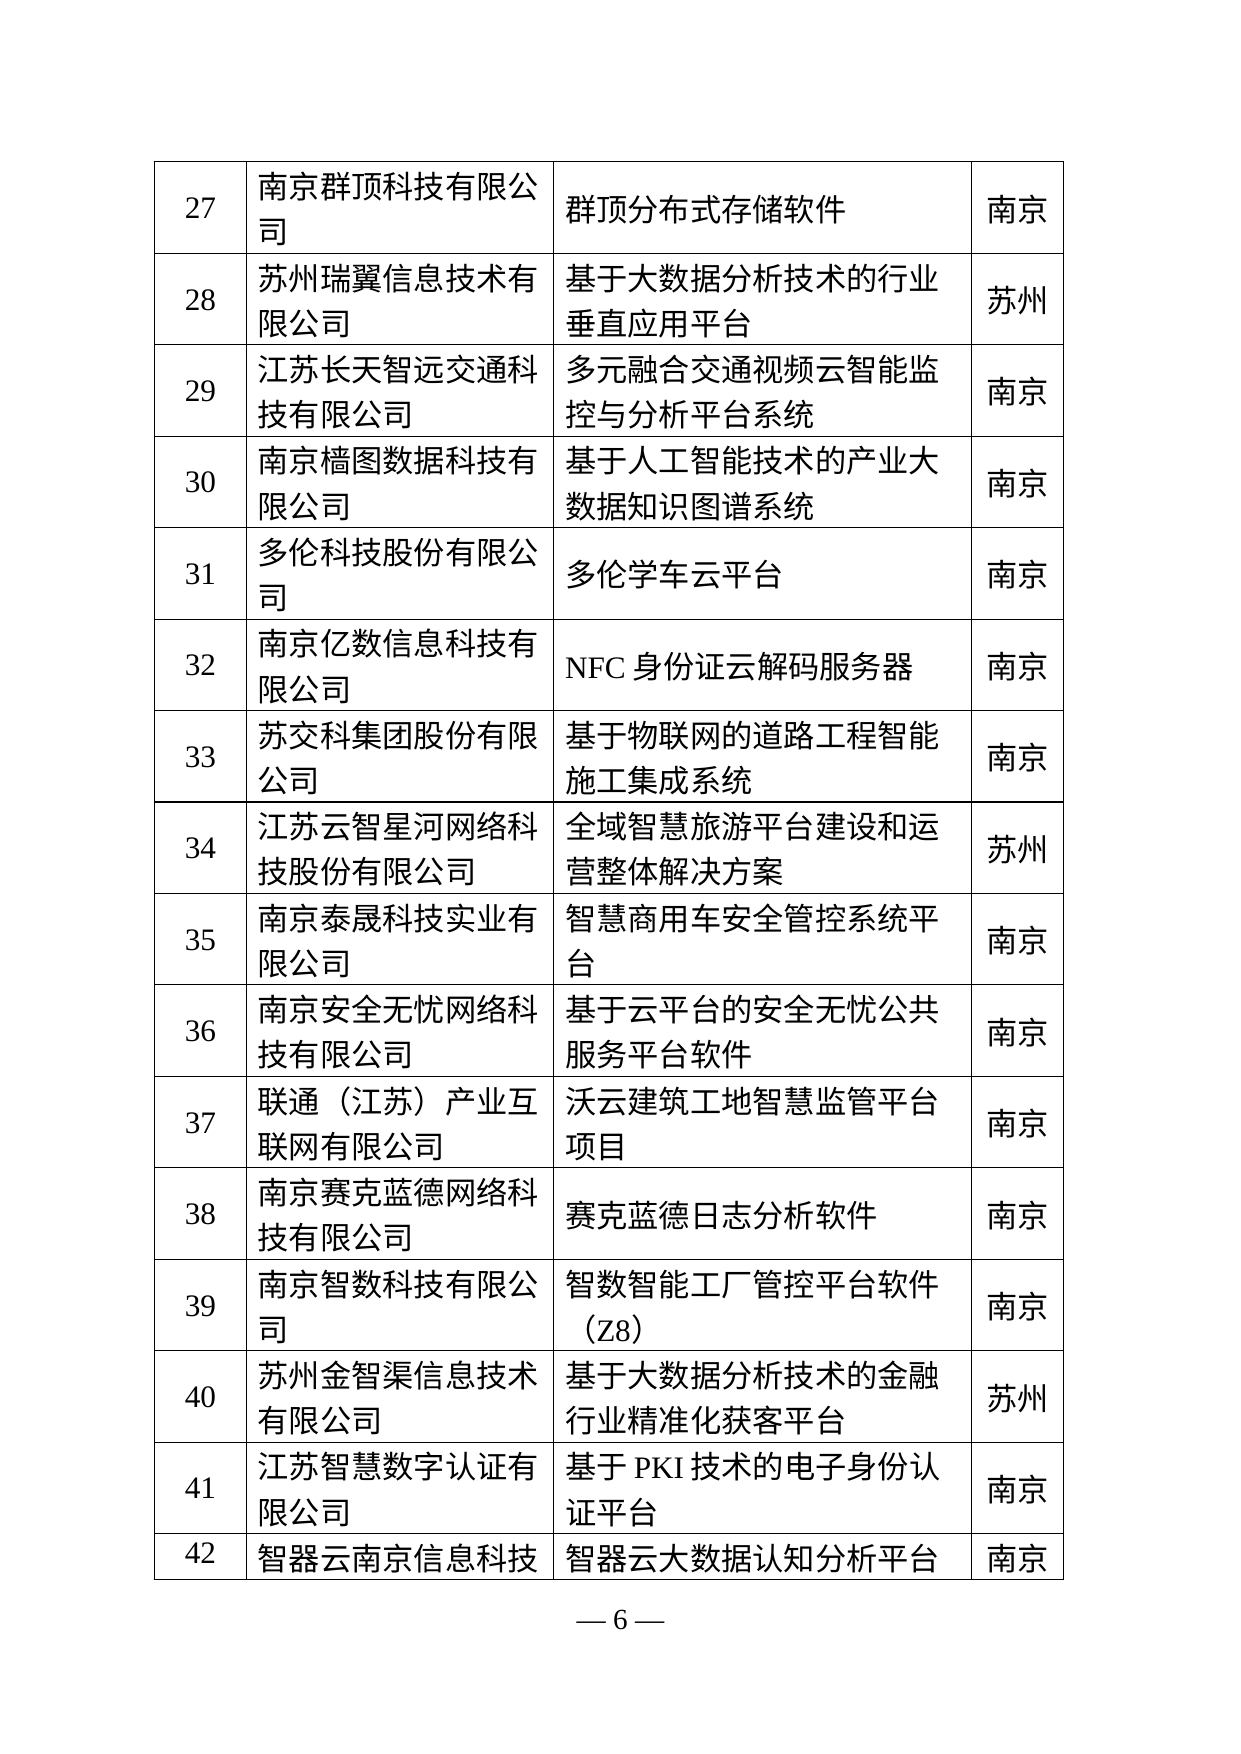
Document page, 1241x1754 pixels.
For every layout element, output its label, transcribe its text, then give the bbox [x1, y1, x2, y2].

table_cell 江苏云智星河网络科技股份有限公司 [247, 803, 553, 893]
table_cell 南京 [972, 162, 1063, 253]
table_cell 智数智能工厂管控平台软件（Z8） [554, 1260, 971, 1350]
table_cell 29 [155, 345, 246, 436]
table_cell 35 [155, 894, 246, 984]
table_cell 38 [155, 1168, 246, 1259]
table_cell 34 [155, 803, 246, 893]
table_cell 群顶分布式存储软件 [554, 162, 971, 253]
table_cell 多元融合交通视频云智能监控与分析平台系统 [554, 345, 971, 436]
table_cell 南京樯图数据科技有限公司 [247, 437, 553, 527]
table_cell 36 [155, 985, 246, 1076]
table_cell 基于云平台的安全无忧公共服务平台软件 [554, 985, 971, 1076]
table_cell 多伦科技股份有限公司 [247, 528, 553, 618]
table_cell 赛克蓝德日志分析软件 [554, 1168, 971, 1259]
table_cell 南京泰晟科技实业有限公司 [247, 894, 553, 984]
table_cell 基于大数据分析技术的金融行业精准化获客平台 [554, 1351, 971, 1442]
table_cell 南京 [972, 345, 1063, 436]
table_cell NFC身份证云解码服务器 [554, 620, 971, 710]
table_cell 南京 [972, 1534, 1063, 1579]
table_cell 多伦学车云平台 [554, 528, 971, 618]
table_cell 沃云建筑工地智慧监管平台项目 [554, 1077, 971, 1167]
table_cell 苏交科集团股份有限公司 [247, 711, 553, 801]
table_cell 南京群顶科技有限公司 [247, 162, 553, 253]
table_cell 南京 [972, 985, 1063, 1076]
table_cell 基于物联网的道路工程智能施工集成系统 [554, 711, 971, 801]
table_cell 南京安全无忧网络科技有限公司 [247, 985, 553, 1076]
table_cell 南京 [972, 894, 1063, 984]
table_cell 28 [155, 254, 246, 344]
table_cell 南京智数科技有限公司 [247, 1260, 553, 1350]
table_cell 基于PKI技术的电子身份认证平台 [554, 1443, 971, 1533]
table_cell 31 [155, 528, 246, 618]
table_cell 苏州 [972, 803, 1063, 893]
table_cell 联通（江苏）产业互联网有限公司 [247, 1077, 553, 1167]
table_cell 42 [155, 1534, 246, 1579]
table_cell 37 [155, 1077, 246, 1167]
table_cell 南京 [972, 1260, 1063, 1350]
table_cell 南京 [972, 1168, 1063, 1259]
table_cell 苏州 [972, 1351, 1063, 1442]
table_cell 27 [155, 162, 246, 253]
table_cell 苏州 [972, 254, 1063, 344]
table_cell 基于人工智能技术的产业大数据知识图谱系统 [554, 437, 971, 527]
table_cell 南京 [972, 437, 1063, 527]
table_cell 南京赛克蓝德网络科技有限公司 [247, 1168, 553, 1259]
table_cell 苏州瑞翼信息技术有限公司 [247, 254, 553, 344]
table_cell 41 [155, 1443, 246, 1533]
table_cell 南京亿数信息科技有限公司 [247, 620, 553, 710]
table_cell 苏州金智渠信息技术有限公司 [247, 1351, 553, 1442]
table_cell 30 [155, 437, 246, 527]
table_cell 南京 [972, 711, 1063, 801]
table_cell 南京 [972, 528, 1063, 618]
table_cell 南京 [972, 1077, 1063, 1167]
table_cell 32 [155, 620, 246, 710]
table_cell 智器云大数据认知分析平台软件 [554, 1534, 971, 1579]
table_cell 40 [155, 1351, 246, 1442]
table_cell 33 [155, 711, 246, 801]
table_cell 智慧商用车安全管控系统平台 [554, 894, 971, 984]
table_cell 江苏智慧数字认证有限公司 [247, 1443, 553, 1533]
table_cell 智器云南京信息科技有限公司 [247, 1534, 553, 1579]
table_cell 南京 [972, 1443, 1063, 1533]
table_cell 基于大数据分析技术的行业垂直应用平台 [554, 254, 971, 344]
table_cell 江苏长天智远交通科技有限公司 [247, 345, 553, 436]
table_cell 南京 [972, 620, 1063, 710]
table_cell 39 [155, 1260, 246, 1350]
table_cell 全域智慧旅游平台建设和运营整体解决方案 [554, 803, 971, 893]
